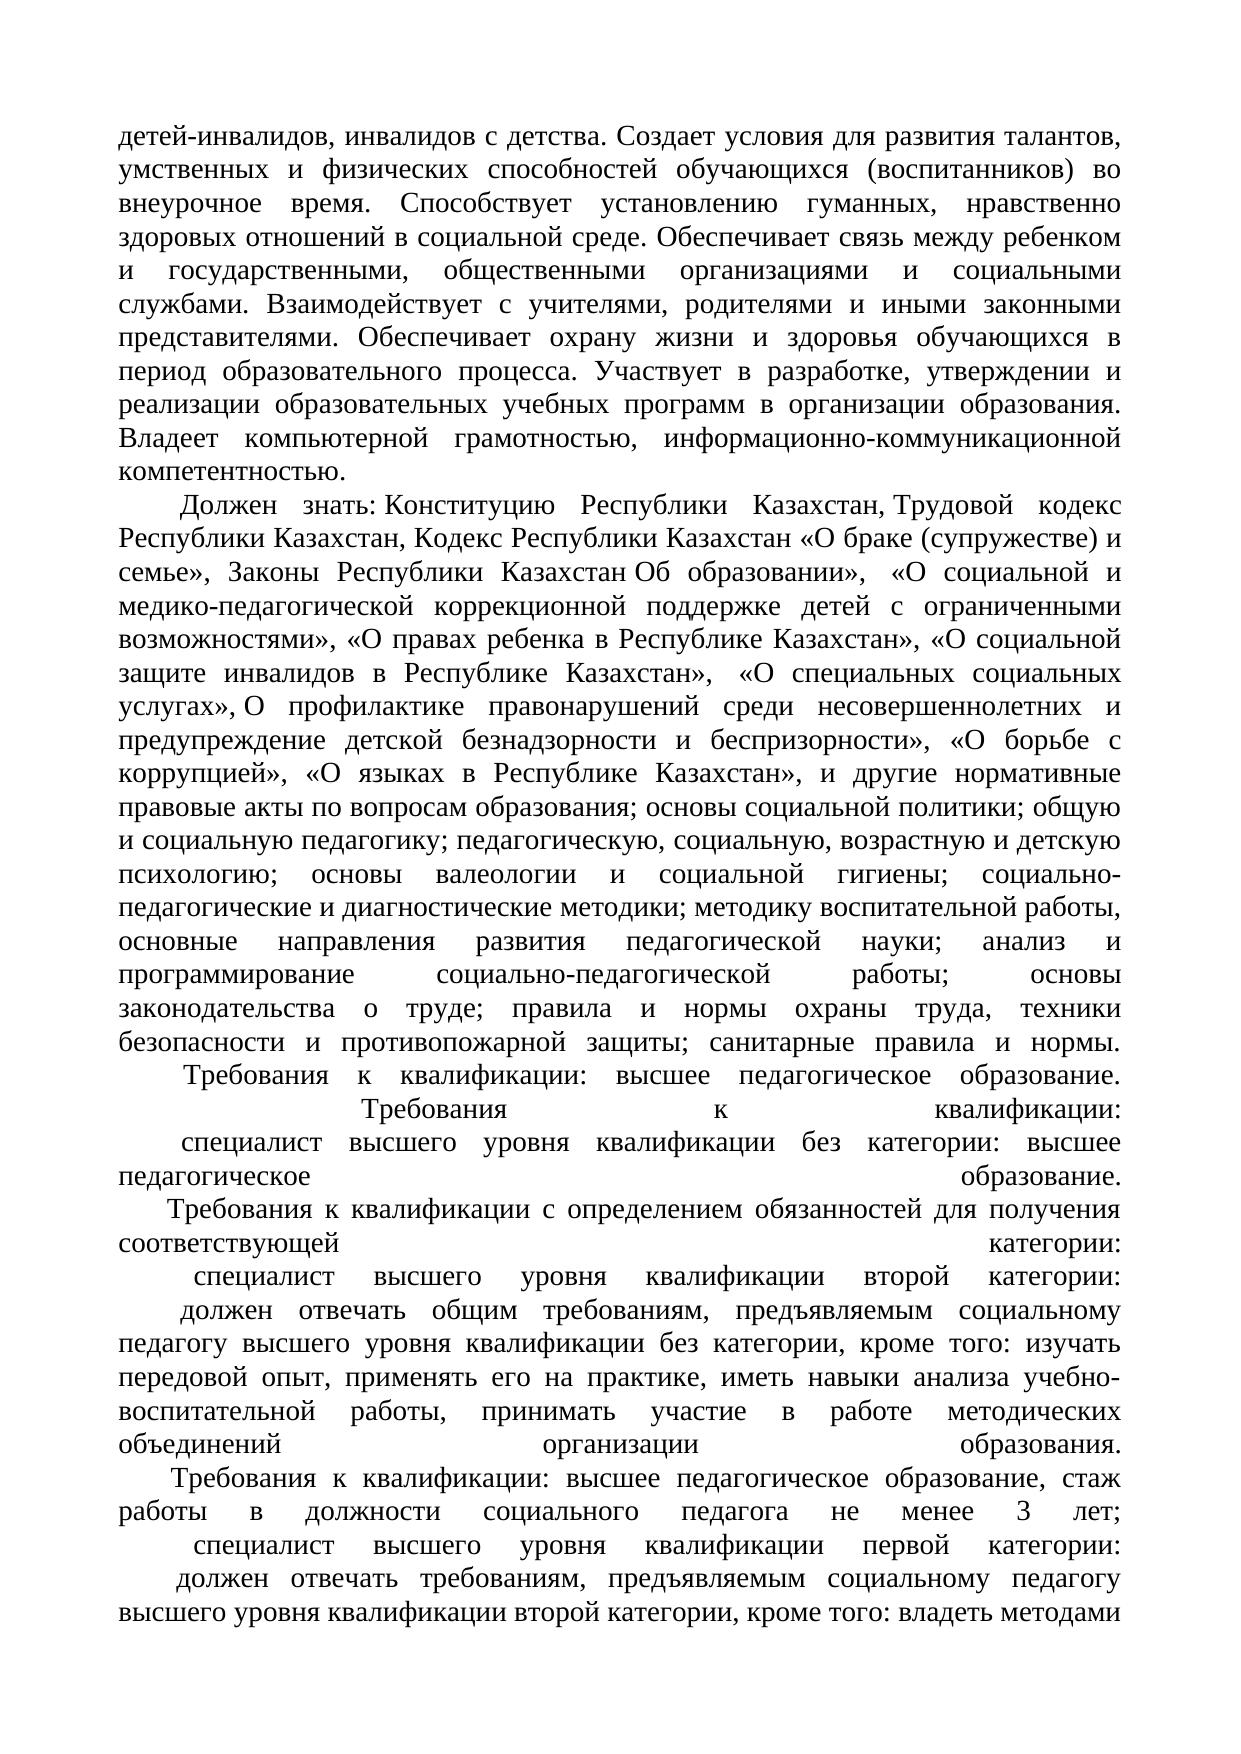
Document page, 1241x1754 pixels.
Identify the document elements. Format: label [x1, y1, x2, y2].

text [118, 118, 1122, 1627]
